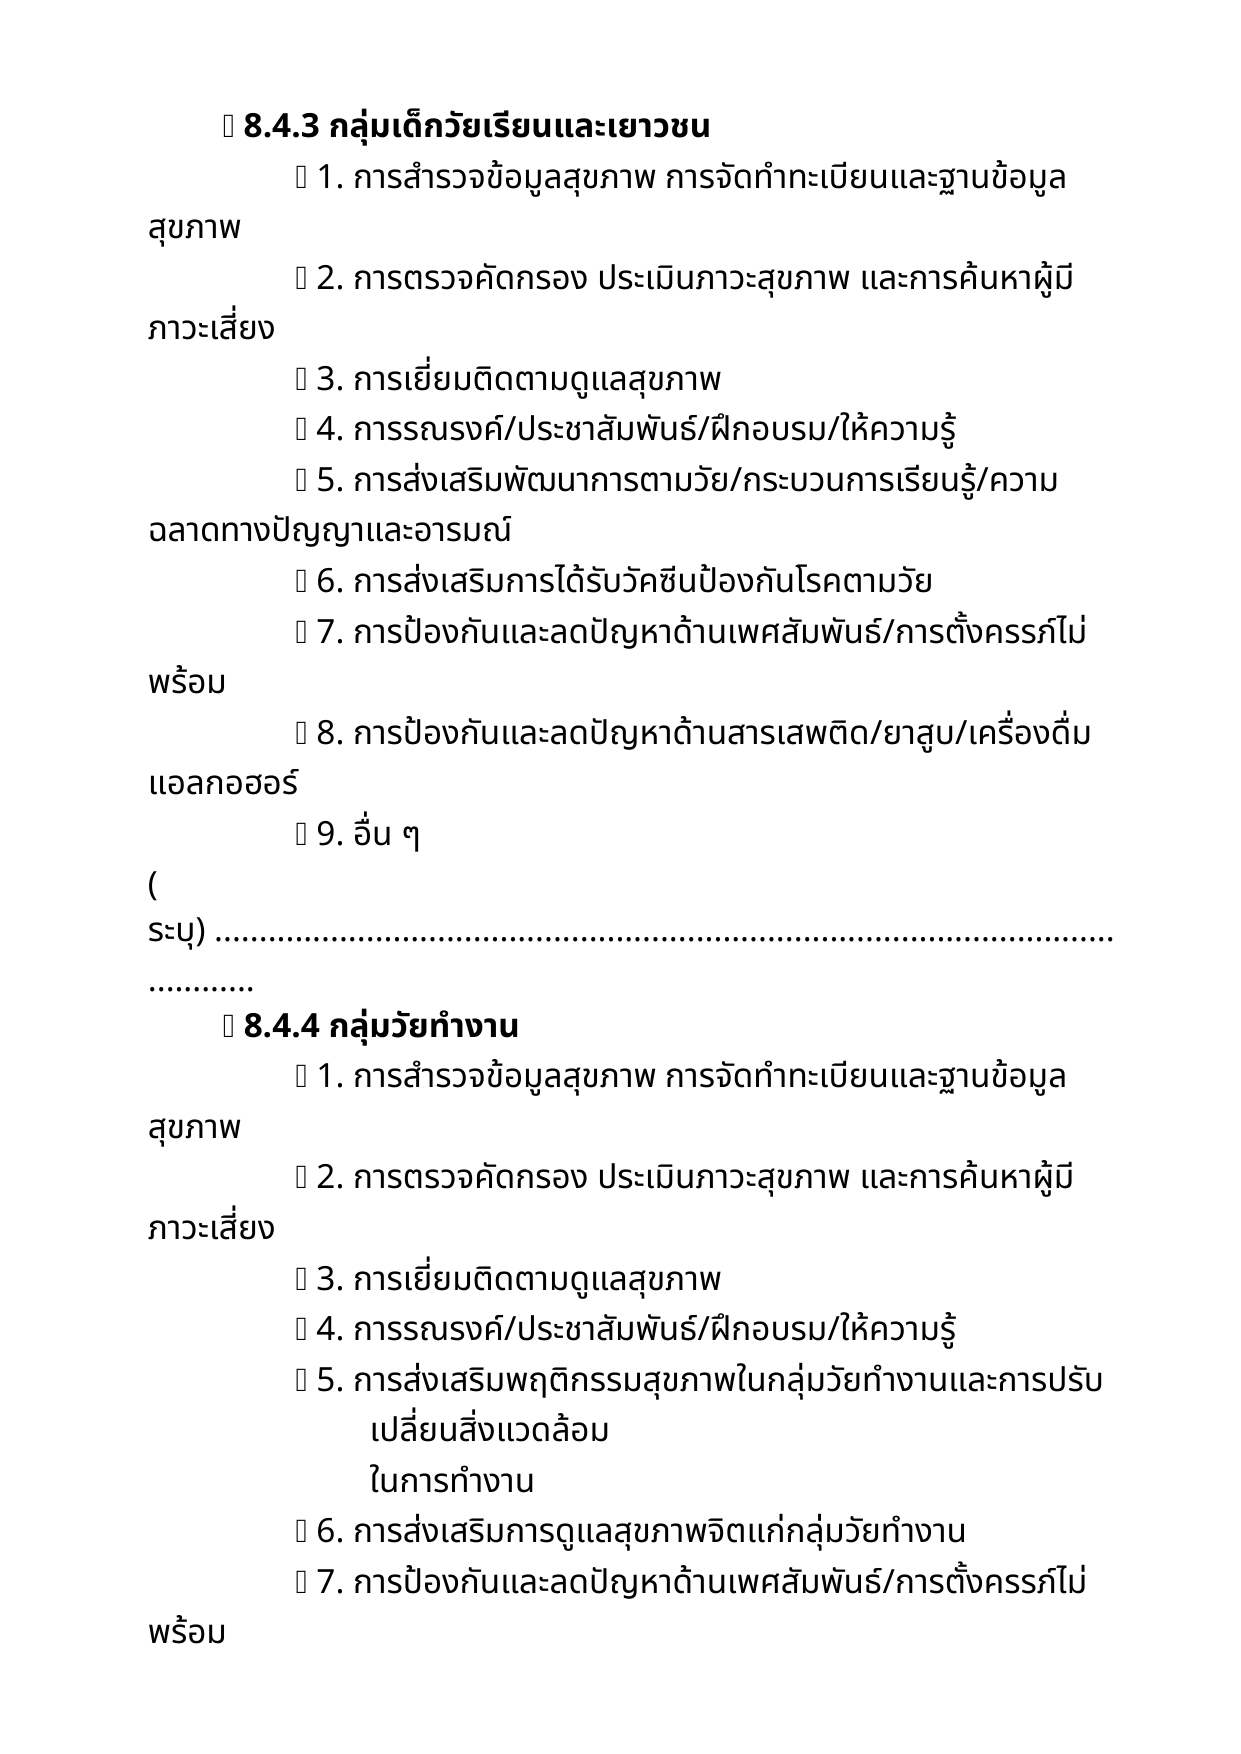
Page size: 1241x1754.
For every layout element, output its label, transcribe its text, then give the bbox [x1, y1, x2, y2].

text 1. การสำรวจข้อมูลสุขภาพ การจัดทำทะเบียนและฐานข้อมูลสุขภาพ [148, 152, 1122, 253]
text 9. อื่น ๆ (ระบุ) ................................................................................................................. [148, 809, 1122, 1002]
text 4. การรณรงค์/ประชาสัมพันธ์/ฝึกอบรม/ให้ความรู้ [148, 405, 1122, 456]
text 2. การตรวจคัดกรอง ประเมินภาวะสุขภาพ และการค้นหาผู้มีภาวะเสี่ยง [148, 1153, 1122, 1254]
text 5. การส่งเสริมพัฒนาการตามวัย/กระบวนการเรียนรู้/ความฉลาดทางปัญญาและอารมณ์ [148, 456, 1122, 557]
text 8.4.4 กลุ่มวัยทำงาน [148, 1002, 1122, 1052]
text 5. การส่งเสริมพฤติกรรมสุขภาพในกลุ่มวัยทำงานและการปรับเปลี่ยนสิ่งแวดล้อม ในการทำงาน [148, 1356, 1159, 1507]
text 1. การสำรวจข้อมูลสุขภาพ การจัดทำทะเบียนและฐานข้อมูลสุขภาพ [148, 1052, 1122, 1153]
text 6. การส่งเสริมการได้รับวัคซีนป้องกันโรคตามวัย [148, 557, 1122, 607]
text 2. การตรวจคัดกรอง ประเมินภาวะสุขภาพ และการค้นหาผู้มีภาวะเสี่ยง [148, 253, 1122, 354]
text 7. การป้องกันและลดปัญหาด้านเพศสัมพันธ์/การตั้งครรภ์ไม่พร้อม [148, 607, 1122, 708]
text 8. การป้องกันและลดปัญหาด้านสารเสพติด/ยาสูบ/เครื่องดื่มแอลกอฮอร์ [148, 708, 1122, 809]
text 8.4.3 กลุ่มเด็กวัยเรียนและเยาวชน [148, 102, 1122, 152]
text 6. การส่งเสริมการดูแลสุขภาพจิตแก่กลุ่มวัยทำงาน [148, 1507, 1122, 1558]
text 7. การป้องกันและลดปัญหาด้านเพศสัมพันธ์/การตั้งครรภ์ไม่พร้อม [148, 1558, 1122, 1659]
text 4. การรณรงค์/ประชาสัมพันธ์/ฝึกอบรม/ให้ความรู้ [148, 1305, 1122, 1356]
text 3. การเยี่ยมติดตามดูแลสุขภาพ [148, 1254, 1122, 1305]
text 3. การเยี่ยมติดตามดูแลสุขภาพ [148, 354, 1122, 405]
